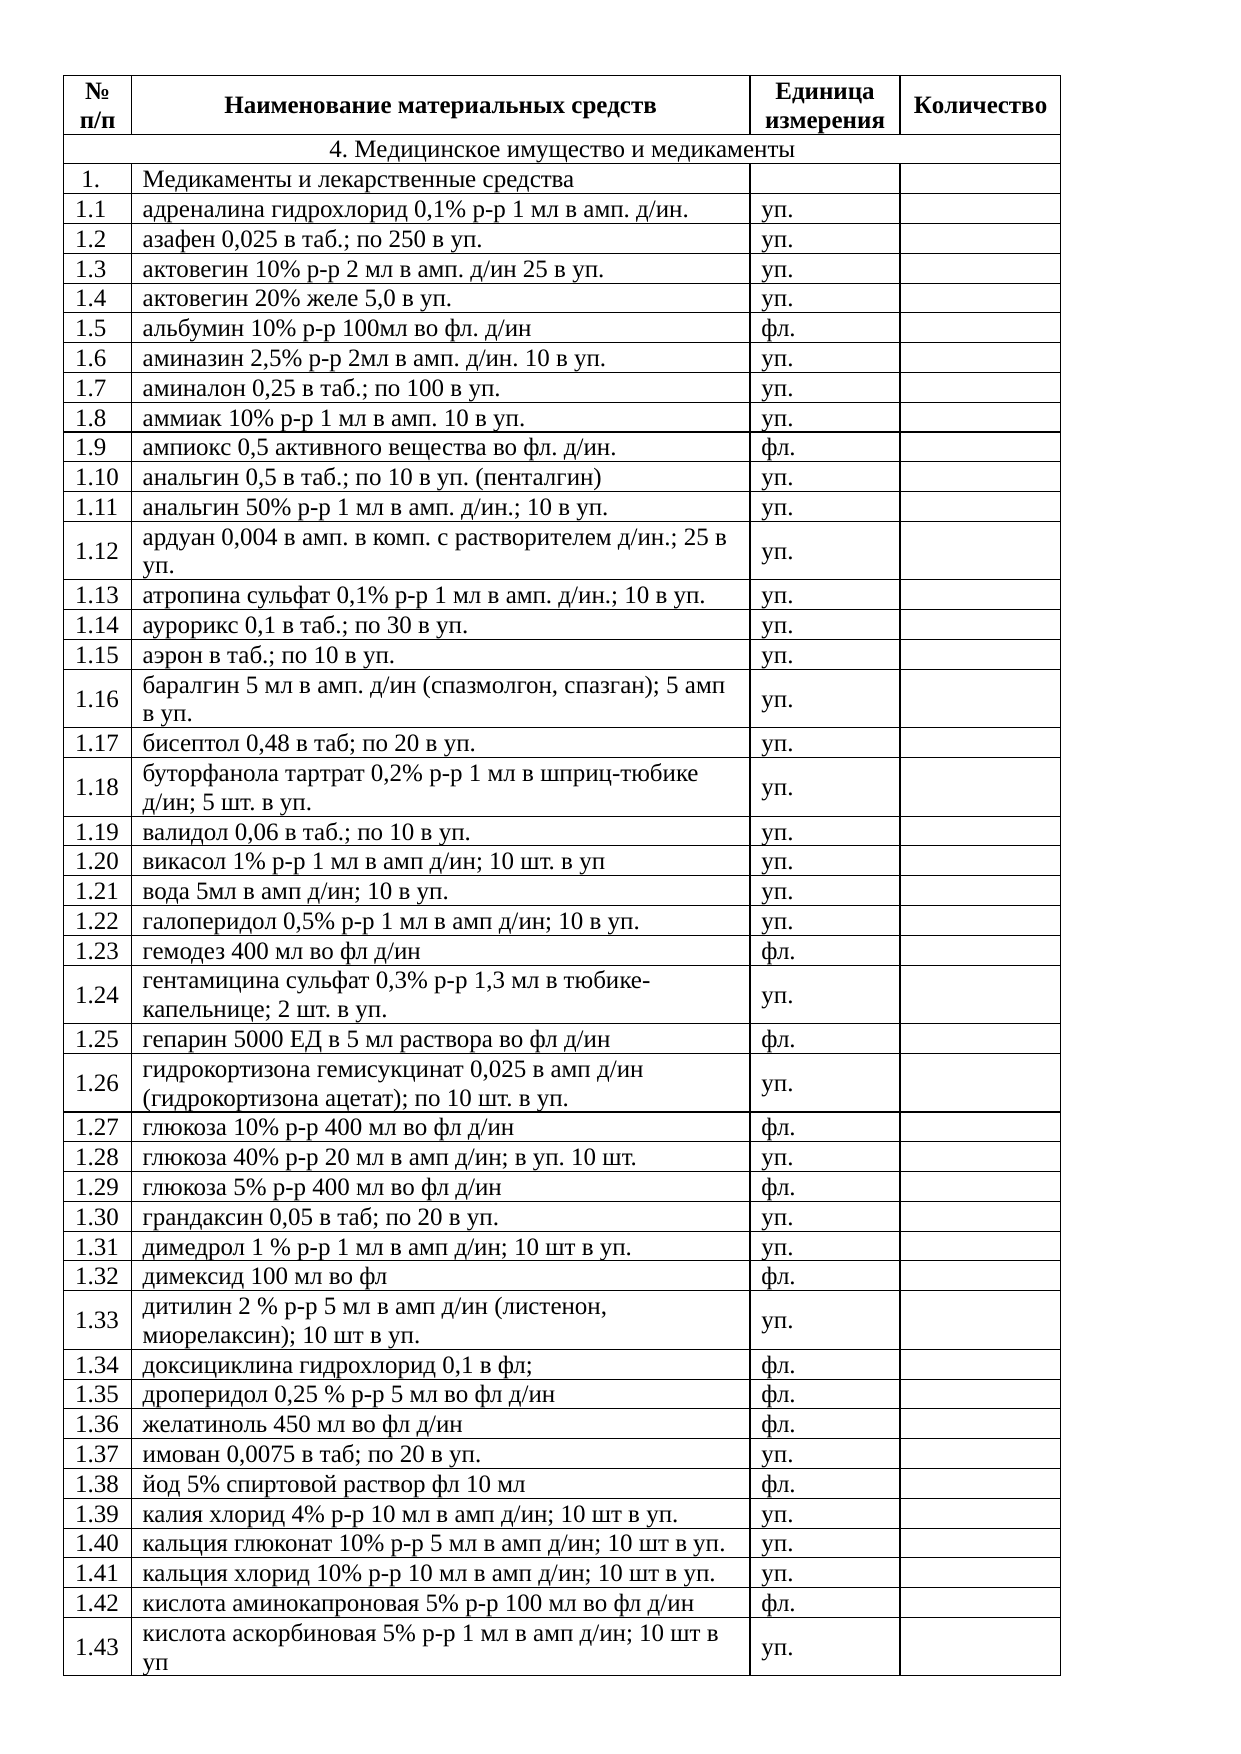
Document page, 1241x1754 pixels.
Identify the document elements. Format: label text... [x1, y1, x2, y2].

table_cell аммиак 10% р-р 1 мл в амп. 10 в уп. [132, 403, 749, 431]
table_cell 1.4 [64, 284, 131, 312]
table_cell [901, 906, 1060, 935]
table_cell фл. [751, 1172, 899, 1201]
table_cell 1.11 [64, 492, 131, 521]
table_cell глюкоза 40% р-р 20 мл в амп д/ин; в уп. 10 шт. [132, 1142, 749, 1171]
table_cell [901, 164, 1060, 193]
table_cell кислота аминокапроновая 5% р-р 100 мл во фл д/ин [132, 1588, 749, 1617]
table_cell 1.18 [64, 758, 131, 816]
table_cell [901, 403, 1060, 431]
table_cell [901, 1291, 1060, 1349]
table_cell актовегин 10% р-р 2 мл в амп. д/ин 25 в уп. [132, 254, 749, 282]
table_cell [901, 1409, 1060, 1438]
table_cell аминалон 0,25 в таб.; по 100 в уп. [132, 373, 749, 402]
table_cell уп. [751, 492, 899, 521]
table_cell 1.12 [64, 522, 131, 579]
table_cell 1.2 [64, 224, 131, 253]
table_cell 1.9 [64, 433, 131, 461]
table_cell уп. [751, 462, 899, 491]
table_cell уп. [751, 343, 899, 372]
table_cell [901, 1350, 1060, 1378]
table_cell желатиноль 450 мл во фл д/ин [132, 1409, 749, 1438]
table_cell уп. [751, 758, 899, 816]
table_cell анальгин 50% р-р 1 мл в амп. д/ин.; 10 в уп. [132, 492, 749, 521]
table_cell [901, 610, 1060, 639]
table_cell [901, 580, 1060, 609]
table_cell аурорикс 0,1 в таб.; по 30 в уп. [132, 610, 749, 639]
table_header № п/п [64, 76, 131, 133]
table_cell уп. [751, 966, 899, 1023]
table_cell уп. [751, 1202, 899, 1231]
table_cell гидрокортизона гемисукцинат 0,025 в амп д/ин (гидрокортизона ацетат); по 10 шт. в уп. [132, 1054, 749, 1111]
table_cell 1.29 [64, 1172, 131, 1201]
table_cell [901, 522, 1060, 579]
table_cell гемодез 400 мл во фл д/ин [132, 936, 749, 964]
table_cell глюкоза 5% р-р 400 мл во фл д/ин [132, 1172, 749, 1201]
table_cell гепарин 5000 ЕД в 5 мл раствора во фл д/ин [132, 1024, 749, 1053]
table_header Единица измерения [751, 76, 899, 133]
table_cell 1.5 [64, 313, 131, 342]
table_cell [901, 194, 1060, 223]
table_cell уп. [751, 906, 899, 935]
table_cell 1.39 [64, 1499, 131, 1527]
table_cell 1.6 [64, 343, 131, 372]
table_cell фл. [751, 1350, 899, 1378]
table_cell [901, 1142, 1060, 1171]
table_cell [901, 846, 1060, 875]
table_cell 1.16 [64, 670, 131, 727]
table_cell уп. [751, 728, 899, 757]
table_cell [901, 640, 1060, 669]
table_cell 1.14 [64, 610, 131, 639]
table_cell 1.20 [64, 846, 131, 875]
table_cell [901, 1558, 1060, 1587]
table_cell [901, 313, 1060, 342]
table_cell уп. [751, 610, 899, 639]
table_cell фл. [751, 1380, 899, 1408]
table_cell [901, 1380, 1060, 1408]
table_cell [901, 966, 1060, 1023]
table_cell 1.15 [64, 640, 131, 669]
table_cell дитилин 2 % р-р 5 мл в амп д/ин (листенон, миорелаксин); 10 шт в уп. [132, 1291, 749, 1349]
table_header Количество [901, 76, 1060, 133]
table_cell [901, 1588, 1060, 1617]
table_cell 1.8 [64, 403, 131, 431]
table_cell 1.19 [64, 817, 131, 845]
table_cell [901, 462, 1060, 491]
table_cell 1.24 [64, 966, 131, 1023]
table_cell фл. [751, 433, 899, 461]
table_cell уп. [751, 224, 899, 253]
table_cell [901, 1202, 1060, 1231]
table_cell [901, 224, 1060, 253]
table_cell [901, 1439, 1060, 1468]
table_cell [901, 1499, 1060, 1527]
table_cell викасол 1% р-р 1 мл в амп д/ин; 10 шт. в уп [132, 846, 749, 875]
table_cell 1.17 [64, 728, 131, 757]
table_cell [901, 1172, 1060, 1201]
table_cell уп. [751, 846, 899, 875]
table_cell 1.10 [64, 462, 131, 491]
table_cell [901, 433, 1060, 461]
table_cell фл. [751, 936, 899, 964]
table_cell уп. [751, 522, 899, 579]
table_cell уп. [751, 1618, 899, 1675]
table_cell Медикаменты и лекарственные средства [132, 164, 749, 193]
table_cell 4. Медицинское имущество и медикаменты [64, 135, 1060, 163]
table_cell [901, 1261, 1060, 1290]
table_cell йод 5% спиртовой раствор фл 10 мл [132, 1469, 749, 1498]
table_cell фл. [751, 1588, 899, 1617]
table_cell уп. [751, 1232, 899, 1260]
table_cell 1.38 [64, 1469, 131, 1498]
table_header Наименование материальных средств [132, 76, 749, 133]
table_cell [901, 492, 1060, 521]
table_cell [901, 817, 1060, 845]
table_cell [901, 284, 1060, 312]
table_cell глюкоза 10% р-р 400 мл во фл д/ин [132, 1113, 749, 1141]
table_cell 1.21 [64, 876, 131, 905]
table_cell фл. [751, 313, 899, 342]
table_cell баралгин 5 мл в амп. д/ин (спазмолгон, спазган); 5 амп в уп. [132, 670, 749, 727]
table_cell гентамицина сульфат 0,3% р-р 1,3 мл в тюбике-капельнице; 2 шт. в уп. [132, 966, 749, 1023]
table_cell фл. [751, 1113, 899, 1141]
table_cell уп. [751, 876, 899, 905]
table_cell уп. [751, 403, 899, 431]
table_cell уп. [751, 254, 899, 282]
table_cell дроперидол 0,25 % р-р 5 мл во фл д/ин [132, 1380, 749, 1408]
table_cell [901, 1054, 1060, 1111]
table_cell азафен 0,025 в таб.; по 250 в уп. [132, 224, 749, 253]
table_cell бисептол 0,48 в таб; по 20 в уп. [132, 728, 749, 757]
table_cell актовегин 20% желе 5,0 в уп. [132, 284, 749, 312]
table_cell [901, 936, 1060, 964]
table_cell ампиокс 0,5 активного вещества во фл. д/ин. [132, 433, 749, 461]
table_cell [901, 728, 1060, 757]
table_cell ардуан 0,004 в амп. в комп. с растворителем д/ин.; 25 в уп. [132, 522, 749, 579]
table_cell 1.23 [64, 936, 131, 964]
table_cell уп. [751, 640, 899, 669]
table_cell кальция хлорид 10% р-р 10 мл в амп д/ин; 10 шт в уп. [132, 1558, 749, 1587]
table_cell вода 5мл в амп д/ин; 10 в уп. [132, 876, 749, 905]
table_cell уп. [751, 817, 899, 845]
table_cell уп. [751, 194, 899, 223]
table_cell 1.32 [64, 1261, 131, 1290]
table_cell грандаксин 0,05 в таб; по 20 в уп. [132, 1202, 749, 1231]
table_cell 1.43 [64, 1618, 131, 1675]
table_cell [901, 876, 1060, 905]
table_cell 1.34 [64, 1350, 131, 1378]
table_cell фл. [751, 1469, 899, 1498]
table_cell фл. [751, 1024, 899, 1053]
table_cell 1.27 [64, 1113, 131, 1141]
table_cell 1.1 [64, 194, 131, 223]
table_cell уп. [751, 1529, 899, 1557]
table_cell имован 0,0075 в таб; по 20 в уп. [132, 1439, 749, 1468]
table_cell доксициклина гидрохлорид 0,1 в фл; [132, 1350, 749, 1378]
table_cell [901, 758, 1060, 816]
table_cell 1.42 [64, 1588, 131, 1617]
table_cell 1.37 [64, 1439, 131, 1468]
table_cell уп. [751, 373, 899, 402]
table_cell [901, 1024, 1060, 1053]
table_cell димексид 100 мл во фл [132, 1261, 749, 1290]
table_cell уп. [751, 1558, 899, 1587]
table_cell 1.35 [64, 1380, 131, 1408]
table_cell уп. [751, 284, 899, 312]
table_cell уп. [751, 1291, 899, 1349]
table_cell уп. [751, 1142, 899, 1171]
table_cell фл. [751, 1409, 899, 1438]
table_cell 1.36 [64, 1409, 131, 1438]
table_cell [901, 1232, 1060, 1260]
table_cell [901, 1113, 1060, 1141]
table_cell [901, 1529, 1060, 1557]
table_cell 1. [64, 164, 131, 193]
table_cell [901, 343, 1060, 372]
table_cell буторфанола тартрат 0,2% р-р 1 мл в шприц-тюбике д/ин; 5 шт. в уп. [132, 758, 749, 816]
table_cell [901, 1618, 1060, 1675]
table_cell 1.25 [64, 1024, 131, 1053]
table_cell аминазин 2,5% р-р 2мл в амп. д/ин. 10 в уп. [132, 343, 749, 372]
table_cell 1.26 [64, 1054, 131, 1111]
table_cell уп. [751, 670, 899, 727]
table_cell кислота аскорбиновая 5% р-р 1 мл в амп д/ин; 10 шт в уп [132, 1618, 749, 1675]
table_cell [751, 164, 899, 193]
table_cell уп. [751, 580, 899, 609]
table_cell галоперидол 0,5% р-р 1 мл в амп д/ин; 10 в уп. [132, 906, 749, 935]
table_cell [901, 1469, 1060, 1498]
table_cell 1.28 [64, 1142, 131, 1171]
table_cell уп. [751, 1439, 899, 1468]
table_cell уп. [751, 1054, 899, 1111]
table_cell 1.41 [64, 1558, 131, 1587]
table_cell уп. [751, 1499, 899, 1527]
table_cell 1.7 [64, 373, 131, 402]
table_cell анальгин 0,5 в таб.; по 10 в уп. (пенталгин) [132, 462, 749, 491]
table_cell калия хлорид 4% р-р 10 мл в амп д/ин; 10 шт в уп. [132, 1499, 749, 1527]
table_cell кальция глюконат 10% р-р 5 мл в амп д/ин; 10 шт в уп. [132, 1529, 749, 1557]
table_cell димедрол 1 % р-р 1 мл в амп д/ин; 10 шт в уп. [132, 1232, 749, 1260]
table_cell 1.3 [64, 254, 131, 282]
table_cell [901, 670, 1060, 727]
table_cell 1.40 [64, 1529, 131, 1557]
table_cell аэрон в таб.; по 10 в уп. [132, 640, 749, 669]
table_cell 1.13 [64, 580, 131, 609]
table_cell адреналина гидрохлорид 0,1% р-р 1 мл в амп. д/ин. [132, 194, 749, 223]
table_cell 1.30 [64, 1202, 131, 1231]
table_cell атропина сульфат 0,1% р-р 1 мл в амп. д/ин.; 10 в уп. [132, 580, 749, 609]
table_cell 1.31 [64, 1232, 131, 1260]
table_cell 1.33 [64, 1291, 131, 1349]
table_cell альбумин 10% р-р 100мл во фл. д/ин [132, 313, 749, 342]
table_cell [901, 254, 1060, 282]
table_cell 1.22 [64, 906, 131, 935]
table_cell [901, 373, 1060, 402]
table_cell фл. [751, 1261, 899, 1290]
table_cell валидол 0,06 в таб.; по 10 в уп. [132, 817, 749, 845]
